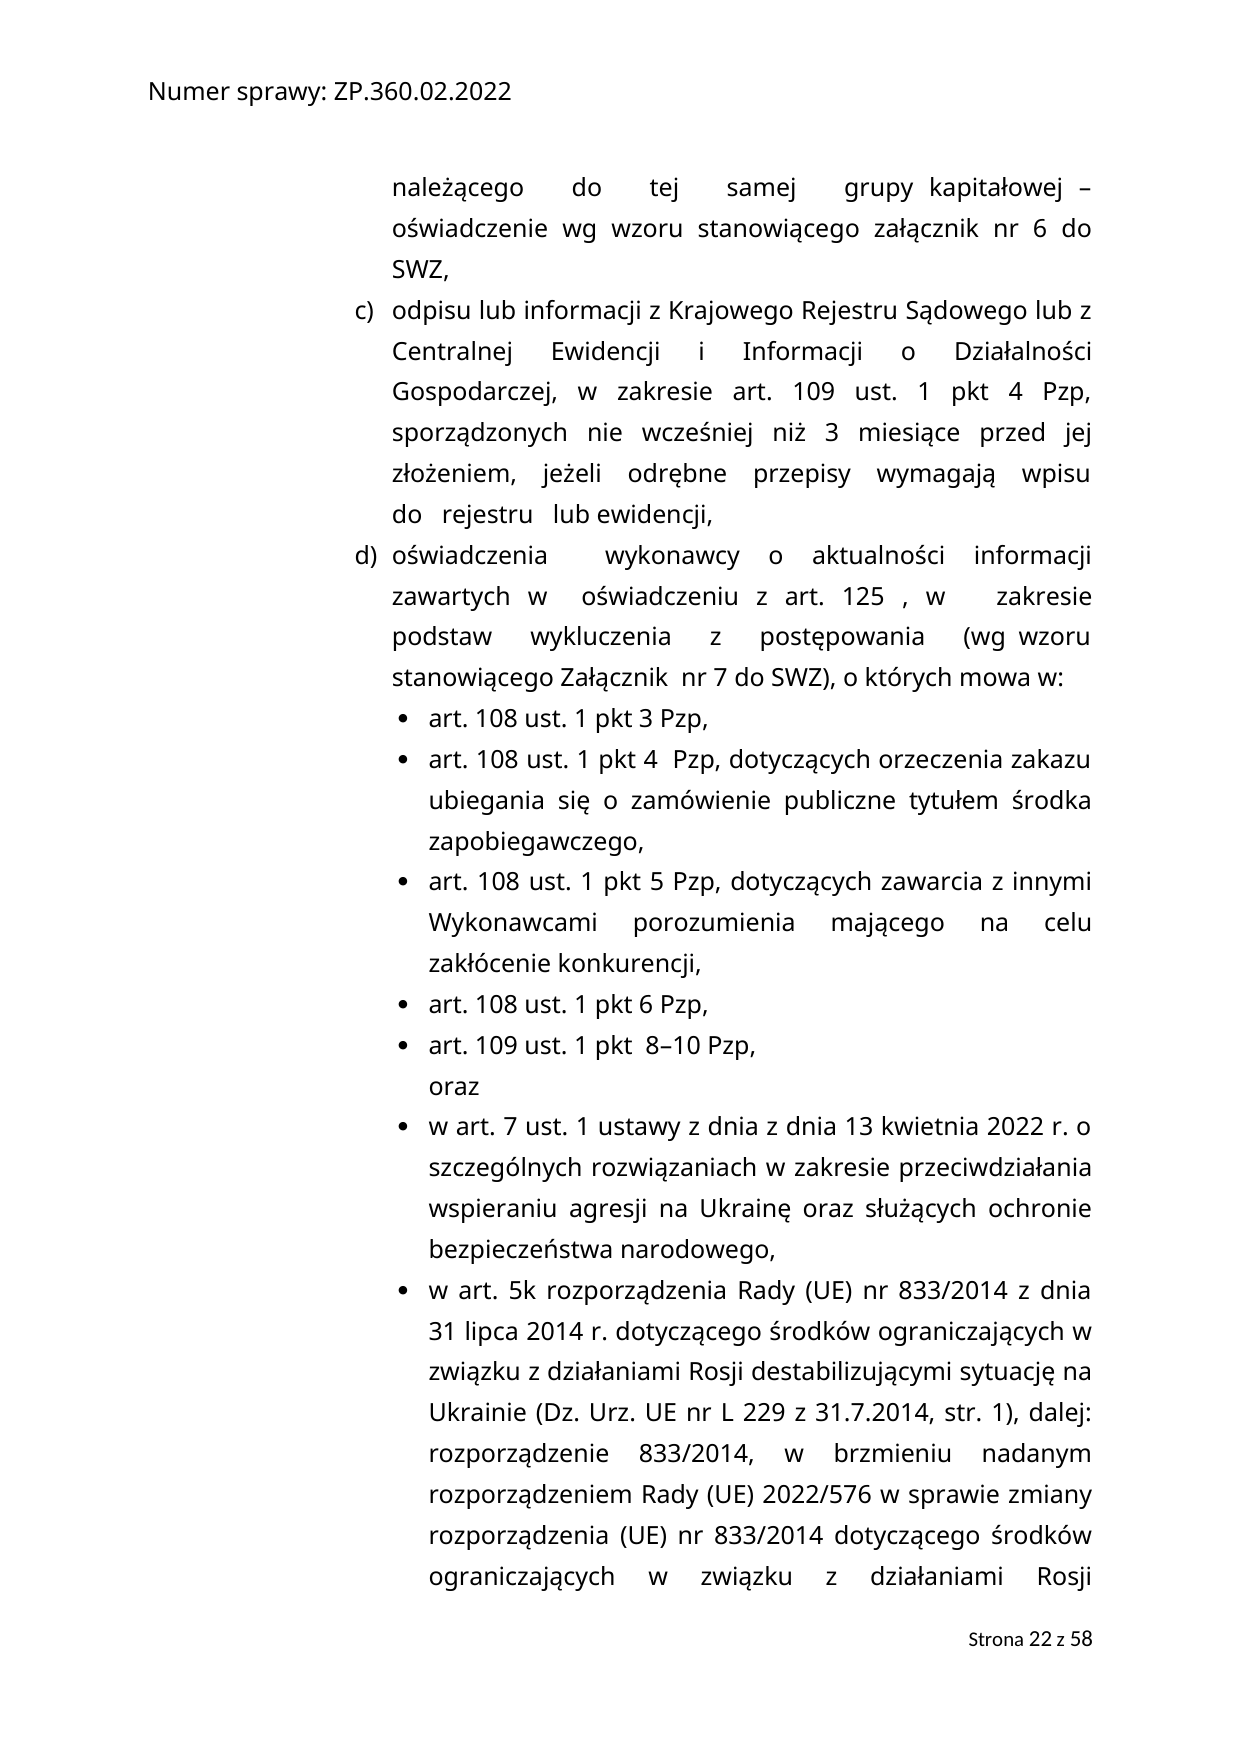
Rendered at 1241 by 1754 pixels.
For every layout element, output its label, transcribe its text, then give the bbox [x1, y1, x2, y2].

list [354, 170, 1093, 286]
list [399, 1272, 1093, 1592]
list odpisu lub informacji z Krajowego Rejestru Sądowego lub z Centralnej Ewidencji i Informacji o Działalności Gospodarczej, w zakresie art. 109 ust. 1 pkt 4 Pzp, sporządzonych nie wcześniej niż 3 miesiące przed jej złożeniem, jeżeli odrębne przepisy wymagają wpisu do rejestru lub ewidencji, [354, 292, 1093, 531]
list art. 108 ust. 1 pkt 3 Pzp, [399, 701, 1093, 735]
list oświadczenia wykonawcy o aktualności informacji zawartych w oświadczeniu z art. 125 , w zakresie podstaw wykluczenia z postępowania (wg wzoru stanowiącego Załącznik nr 7 do SWZ), o których mowa w: [354, 537, 1093, 694]
list art. 108 ust. 1 pkt 5 Pzp, dotyczących zawarcia z innymi Wykonawcami porozumienia mającego na celu zakłócenie konkurencji, [399, 864, 1093, 980]
list art. 108 ust. 1 pkt 4 Pzp, dotyczących orzeczenia zakazu ubiegania się o zamówienie publiczne tytułem środka zapobiegawczego, [399, 742, 1093, 857]
list art. 109 ust. 1 pkt 8–10 Pzp, [399, 1027, 1093, 1061]
list oraz [428, 1068, 1093, 1102]
list w art. 7 ust. 1 ustawy z dnia z dnia 13 kwietnia 2022 r. o szczególnych rozwiązaniach w zakresie przeciwdziałania wspieraniu agresji na Ukrainę oraz służących ochronie bezpieczeństwa narodowego, [399, 1109, 1093, 1266]
list art. 108 ust. 1 pkt 6 Pzp, [399, 987, 1093, 1021]
